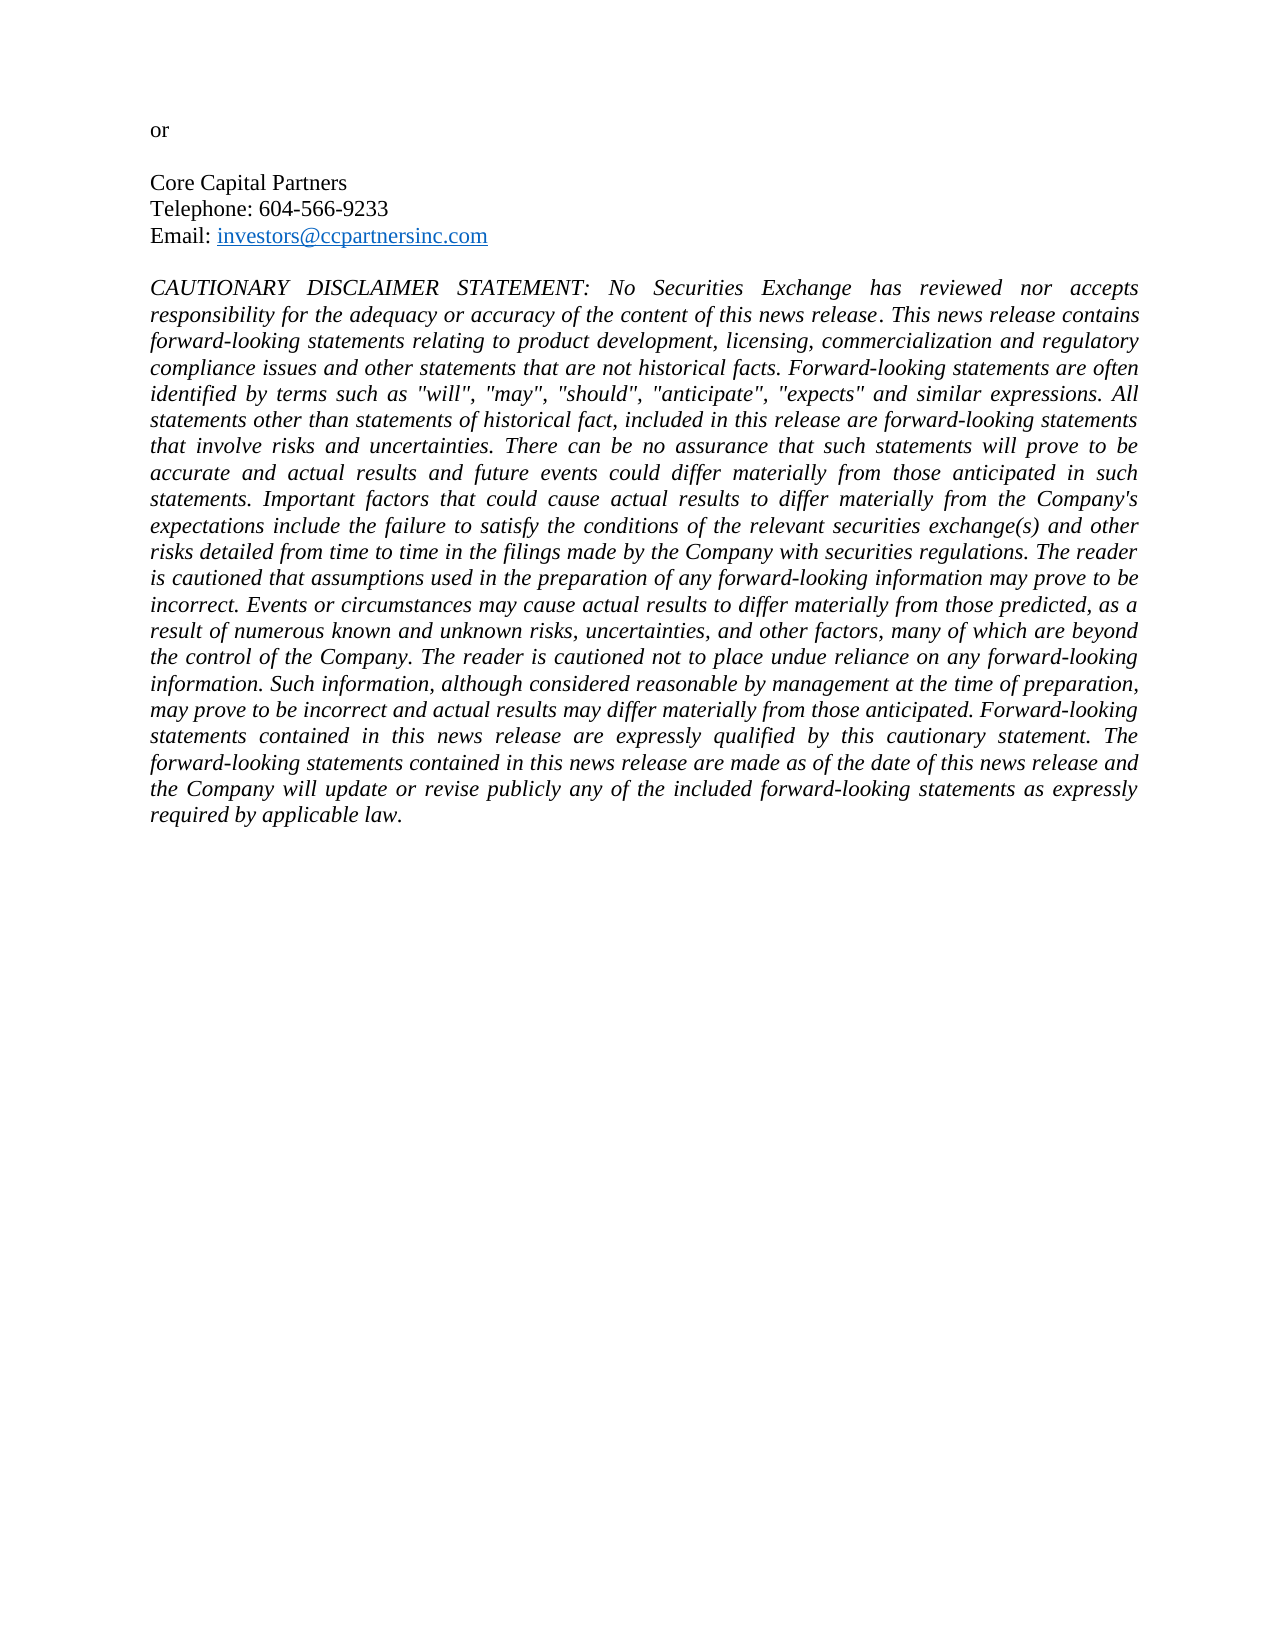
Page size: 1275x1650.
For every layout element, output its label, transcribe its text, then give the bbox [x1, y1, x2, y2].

text or [150, 116, 1140, 143]
text CAUTIONARY DISCLAIMER STATEMENT: No Securities Exchange has reviewed nor accepts responsibility for the adequacy or accuracy of the content of this news release. This news release contains forward-looking statements relating to product development, licensing, commercialization and regulatory compliance issues and other statements that are not historical facts. Forward-looking statements are often identified by terms such as "will", "may", "should", "anticipate", "expects" and similar expressions. All statements other than statements of historical fact, included in this release are forward-looking statements that involve risks and uncertainties. There can be no assurance that such statements will prove to be accurate and actual results and future events could differ materially from those anticipated in such statements. Important factors that could cause actual results to differ materially from the Company's expectations include the failure to satisfy the conditions of the relevant securities exchange(s) and other risks detailed from time to time in the filings made by the Company with securities regulations. The reader is cautioned that assumptions used in the preparation of any forward-looking information may prove to be incorrect. Events or circumstances may cause actual results to differ materially from those predicted, as a result of numerous known and unknown risks, uncertainties, and other factors, many of which are beyond the control of the Company. The reader is cautioned not to place undue reliance on any forward-looking information. Such information, although considered reasonable by management at the time of preparation, may prove to be incorrect and actual results may differ materially from those anticipated. Forward-looking statements contained in this news release are expressly qualified by this cautionary statement. The forward-looking statements contained in this news release are made as of the date of this news release and the Company will update or revise publicly any of the included forward-looking statements as expressly required by applicable law. [150, 274, 1140, 828]
text Core Capital Partners Telephone: 604-566-9233 Email: investors@ccpartnersinc.com [150, 143, 1140, 248]
